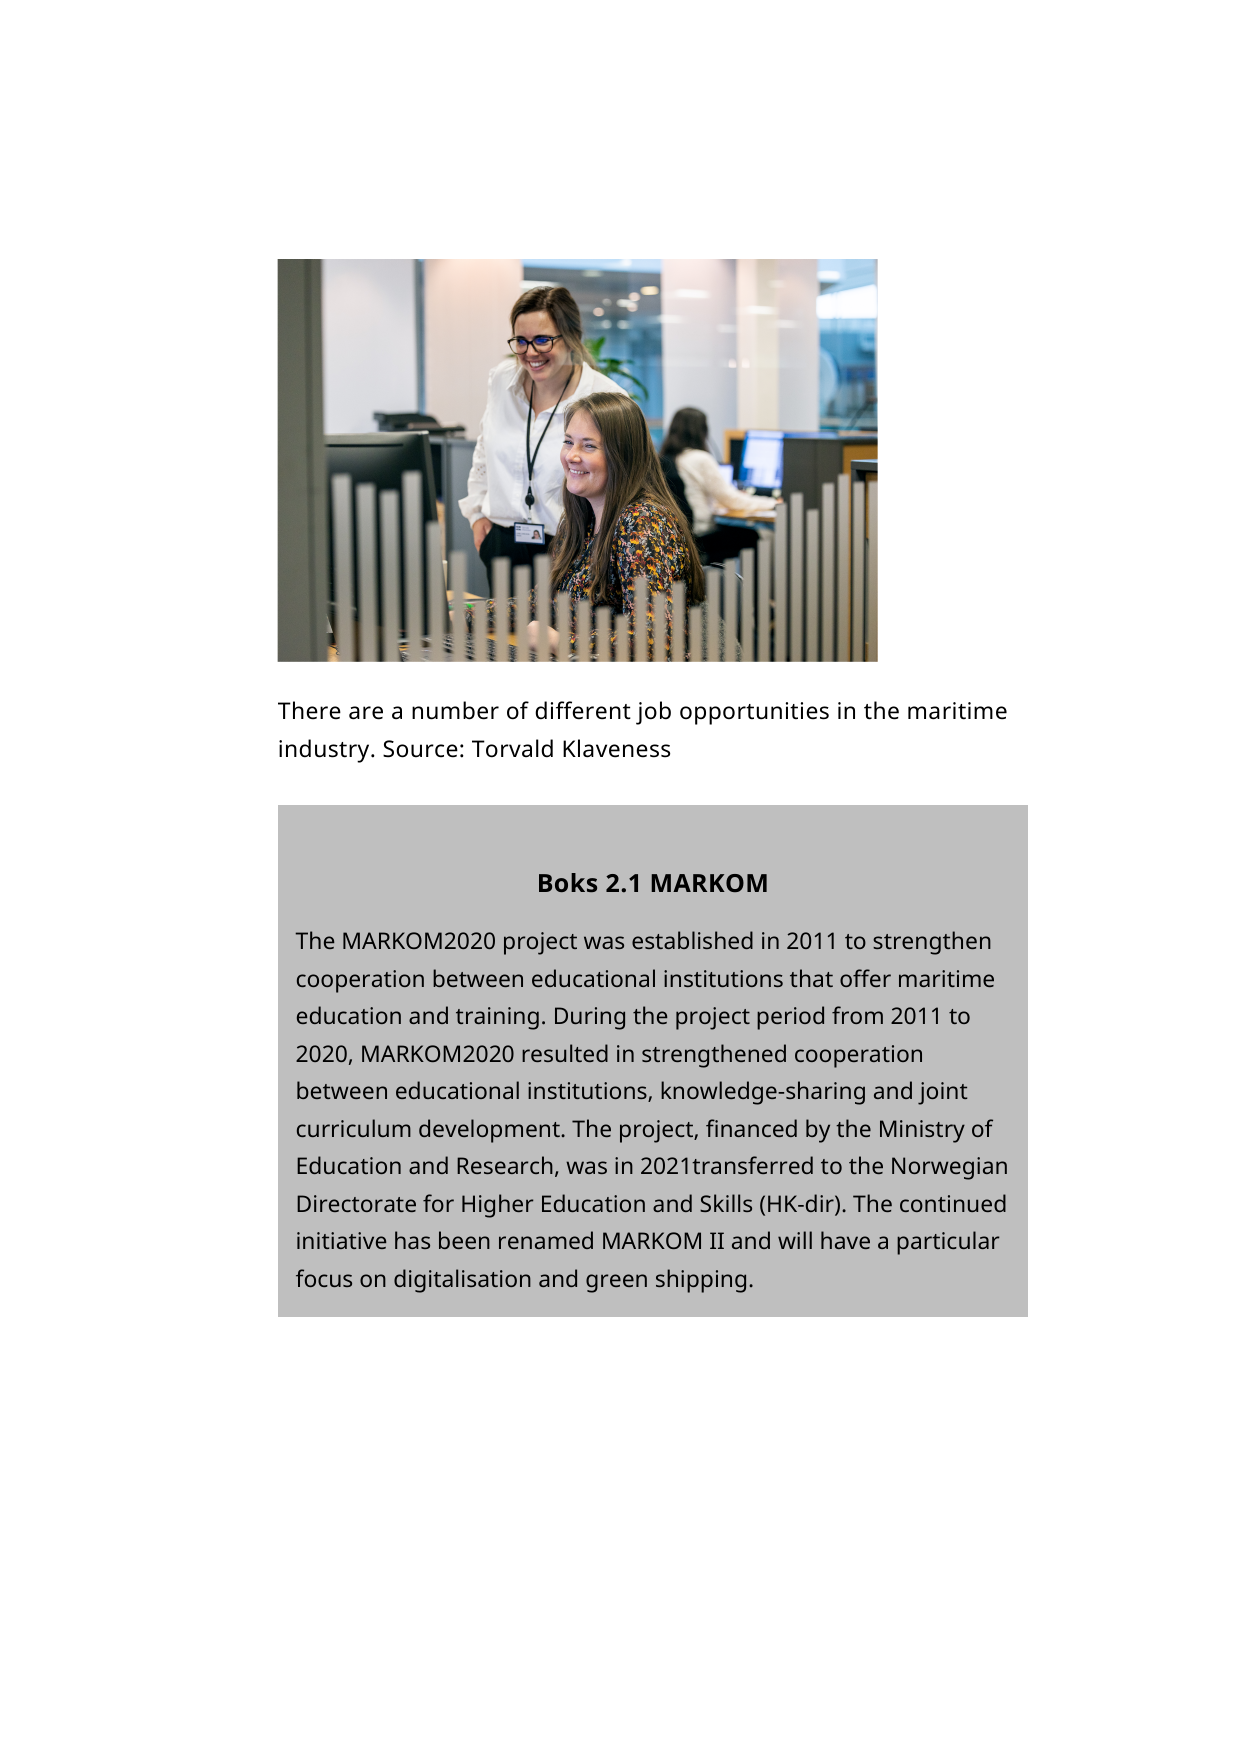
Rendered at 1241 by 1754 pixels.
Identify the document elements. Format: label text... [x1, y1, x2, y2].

text There are a number of different job opportunities in the maritime industry. Source: Torvald Klaveness [278, 695, 1028, 764]
table_header MARKOM The MARKOM2020 project was established in 2011 to strengthen cooperation between educational institutions that offer maritime education and training. During the project period from 2011 to 2020, MARKOM2020 resulted in strengthened cooperation between educational institutions, knowledge-sharing and joint curriculum development. The project, financed by the Ministry of Education and Research, was in 2021transferred to the Norwegian Directorate for Higher Education and Skills (HK-dir). The continued initiative has been renamed MARKOM II and will have a particular focus on digitalisation and green shipping. [278, 805, 1028, 1317]
picture [277, 259, 878, 662]
